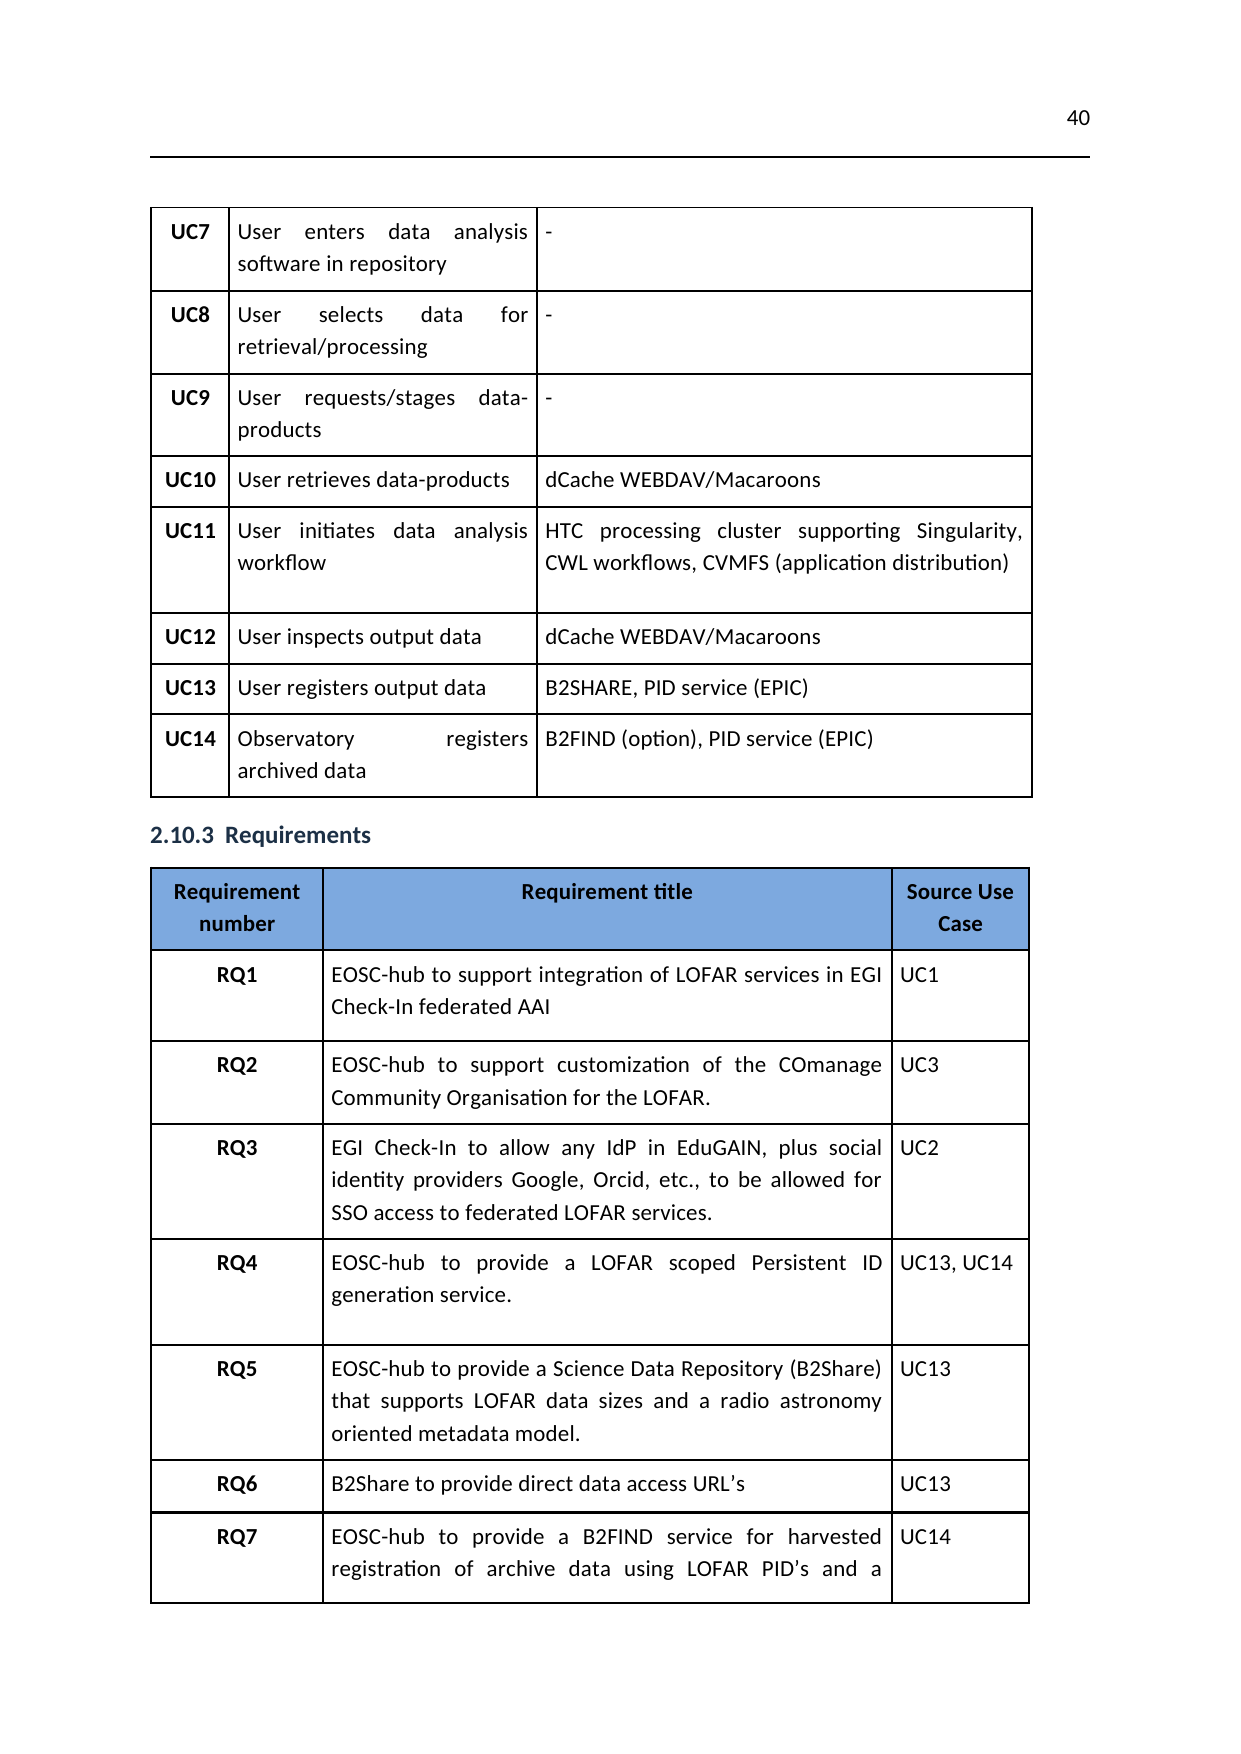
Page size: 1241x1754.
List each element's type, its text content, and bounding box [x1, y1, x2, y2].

table_cell User enters data analysis software in repository [230, 208, 536, 289]
table_header Requirement title [324, 869, 891, 949]
table_cell HTC processing cluster supporting Singularity, CWL workflows, CVMFS (application distribution) [538, 508, 1031, 612]
table_cell UC1 [893, 951, 1028, 1040]
table_cell B2Share to provide direct data access URL’s [324, 1461, 891, 1511]
table_cell dCache WEBDAV/Macaroons [538, 614, 1031, 663]
table_cell EOSC-hub to support customization of the COmanage Community Organisation for the LOFAR. [324, 1042, 891, 1123]
table_cell B2SHARE, PID service (EPIC) [538, 665, 1031, 713]
table_cell RQ5 [152, 1346, 322, 1459]
subtitle Requirements [150, 819, 1090, 849]
table_cell dCache WEBDAV/Macaroons [538, 457, 1031, 506]
table_cell User initiates data analysis workflow [230, 508, 536, 612]
table_cell UC10 [152, 457, 228, 506]
table_cell User requests/stages data-products [230, 375, 536, 455]
table_cell RQ3 [152, 1125, 322, 1238]
table_cell - [538, 375, 1031, 455]
table_cell User inspects output data [230, 614, 536, 663]
table_cell UC13 [893, 1346, 1028, 1459]
table_header Requirement number [152, 869, 322, 949]
table_cell RQ2 [152, 1042, 322, 1123]
table_header Source Use Case [893, 869, 1028, 949]
table_cell UC7 [152, 208, 228, 289]
table_cell UC14 [152, 715, 228, 796]
table_cell UC12 [152, 614, 228, 663]
table_cell RQ1 [152, 951, 322, 1040]
table_cell EOSC-hub to provide a Science Data Repository (B2Share) that supports LOFAR data sizes and a radio astronomy oriented metadata model. [324, 1346, 891, 1459]
table_cell Observatory registers archived data [230, 715, 536, 796]
table_cell UC2 [893, 1125, 1028, 1238]
table_cell RQ4 [152, 1240, 322, 1344]
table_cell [324, 1514, 891, 1602]
table_cell UC9 [152, 375, 228, 455]
table_cell EOSC-hub to provide a LOFAR scoped Persistent ID generation service. [324, 1240, 891, 1344]
table_cell UC13, UC14 [893, 1240, 1028, 1344]
table_cell User selects data for retrieval/processing [230, 292, 536, 372]
table_cell EOSC-hub to support integration of LOFAR services in EGI Check-In federated AAI [324, 951, 891, 1040]
table_cell EGI Check-In to allow any IdP in EduGAIN, plus social identity providers Google, Orcid, etc., to be allowed for SSO access to federated LOFAR services. [324, 1125, 891, 1238]
table_cell - [538, 292, 1031, 372]
table_cell RQ6 [152, 1461, 322, 1511]
table_cell B2FIND (option), PID service (EPIC) [538, 715, 1031, 796]
table_cell User retrieves data-products [230, 457, 536, 506]
table_cell UC11 [152, 508, 228, 612]
table_cell UC3 [893, 1042, 1028, 1123]
table_cell User registers output data [230, 665, 536, 713]
table_cell RQ7 [152, 1514, 322, 1602]
table_cell UC14 [893, 1514, 1028, 1602]
table_cell UC13 [152, 665, 228, 713]
table_cell UC8 [152, 292, 228, 372]
table_cell UC13 [893, 1461, 1028, 1511]
table_cell - [538, 208, 1031, 289]
